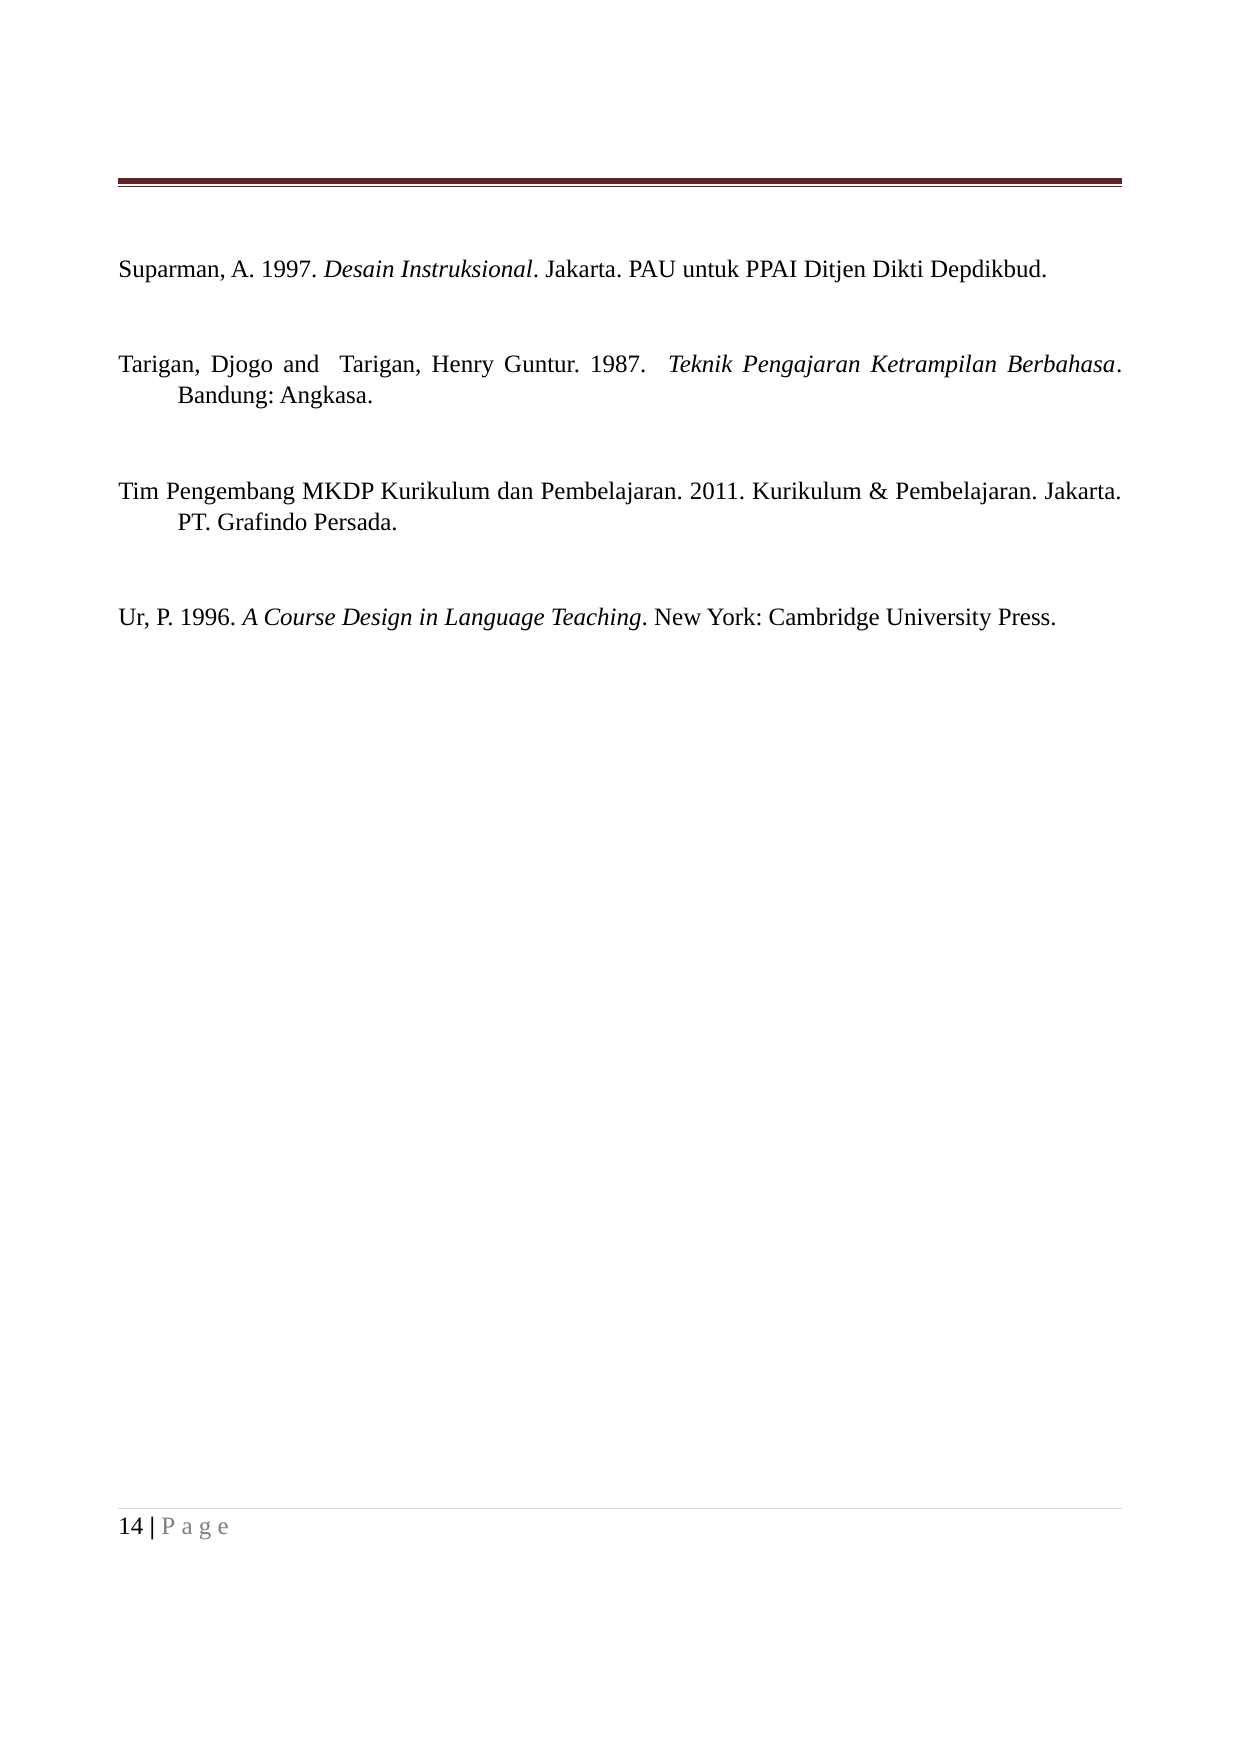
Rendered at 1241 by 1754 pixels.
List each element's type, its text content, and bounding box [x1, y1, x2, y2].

text Tim Pengembang MKDP Kurikulum dan Pembelajaran. 2011. Kurikulum & Pembelajaran. Jakarta. PT. Grafindo Persada. [118, 476, 1122, 536]
text Tarigan, Djogo and Tarigan, Henry Guntur. 1987. Teknik Pengajaran Ketrampilan Berbahasa. Bandung: Angkasa. [118, 349, 1122, 409]
text Ur, P. 1996. A Course Design in Language Teaching. New York: Cambridge University Press. [118, 602, 1122, 631]
text Suparman, A. 1997. Desain Instruksional. Jakarta. PAU untuk PPAI Ditjen Dikti Depdikbud. [118, 254, 1122, 283]
